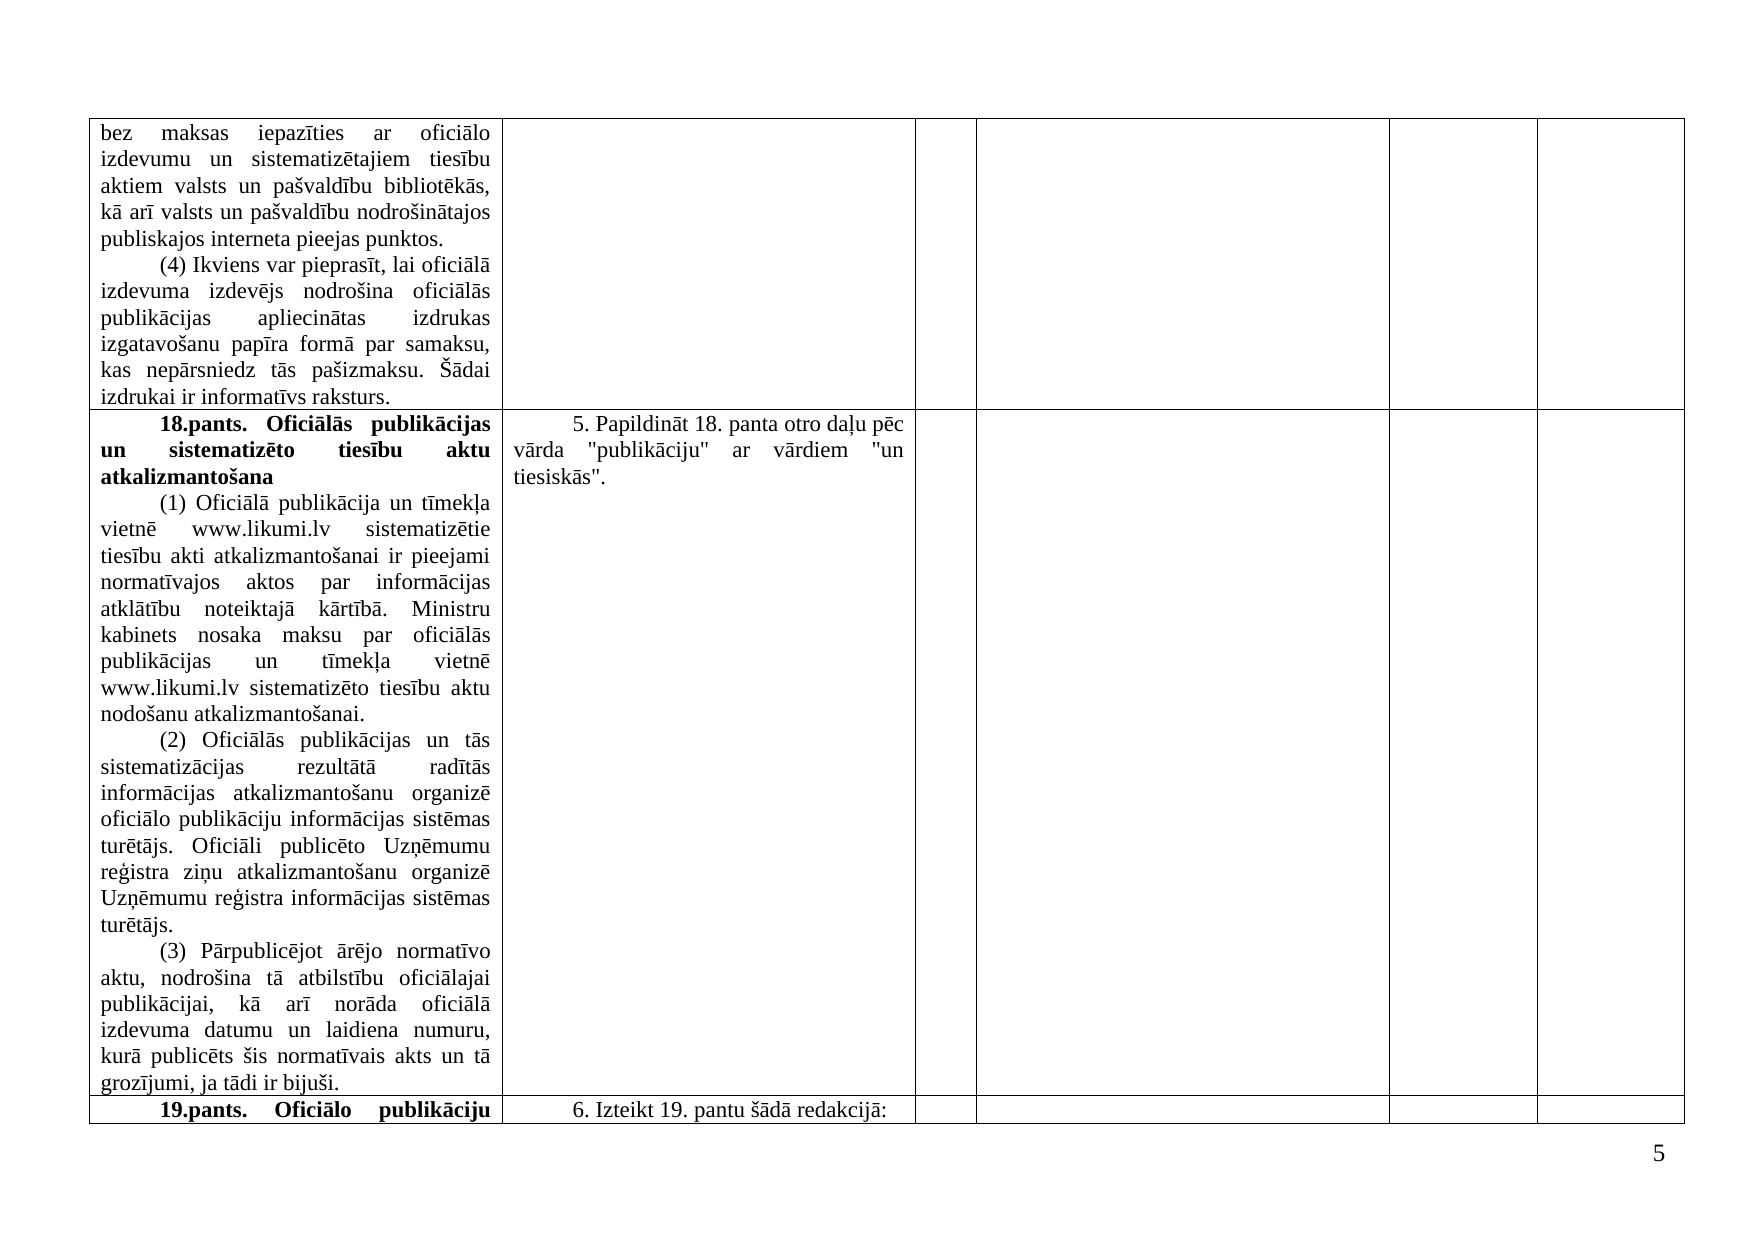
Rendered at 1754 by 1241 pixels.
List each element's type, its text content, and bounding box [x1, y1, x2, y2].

table_cell [1538, 410, 1684, 1095]
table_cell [503, 119, 915, 409]
table_cell [1390, 410, 1537, 1095]
table_cell [1538, 1096, 1684, 1123]
table_cell [977, 1096, 1389, 1123]
table_cell 5. Papildināt 18. panta otro daļu pēc vārda "publikāciju" ar vārdiem "un tiesiskās". [503, 410, 915, 1095]
table_cell [916, 410, 976, 1095]
table_cell [977, 410, 1389, 1095]
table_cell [90, 119, 502, 409]
table_cell [1390, 119, 1537, 409]
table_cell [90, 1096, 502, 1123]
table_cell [503, 1096, 915, 1123]
table_cell [916, 1096, 976, 1123]
table_cell [1390, 1096, 1537, 1123]
table_cell [1538, 119, 1684, 409]
table_cell [916, 119, 976, 409]
table_cell [977, 119, 1389, 409]
table_cell 18.pants. Oficiālās publikācijas un sistematizēto tiesību aktu atkalizmantošana (1) Oficiālā publikācija un tīmekļa vietnē www.likumi.lv sistematizētie tiesību akti atkalizmantošanai ir pieejami normatīvajos aktos par informācijas atklātību noteiktajā kārtībā. Ministru kabinets nosaka maksu par oficiālās publikācijas un tīmekļa vietnē www.likumi.lv sistematizēto tiesību aktu nodošanu atkalizmantošanai. (2) Oficiālās publikācijas un tās sistematizācijas rezultātā radītās informācijas atkalizmantošanu organizē oficiālo publikāciju informācijas sistēmas turētājs. Oficiāli publicēto Uzņēmumu reģistra ziņu atkalizmantošanu organizē Uzņēmumu reģistra informācijas sistēmas turētājs. (3) Pārpublicējot ārējo normatīvo aktu, nodrošina tā atbilstību oficiālajai publikācijai, kā arī norāda oficiālā izdevuma datumu un laidiena numuru, kurā publicēts šis normatīvais akts un tā grozījumi, ja tādi ir bijuši. [90, 410, 502, 1095]
